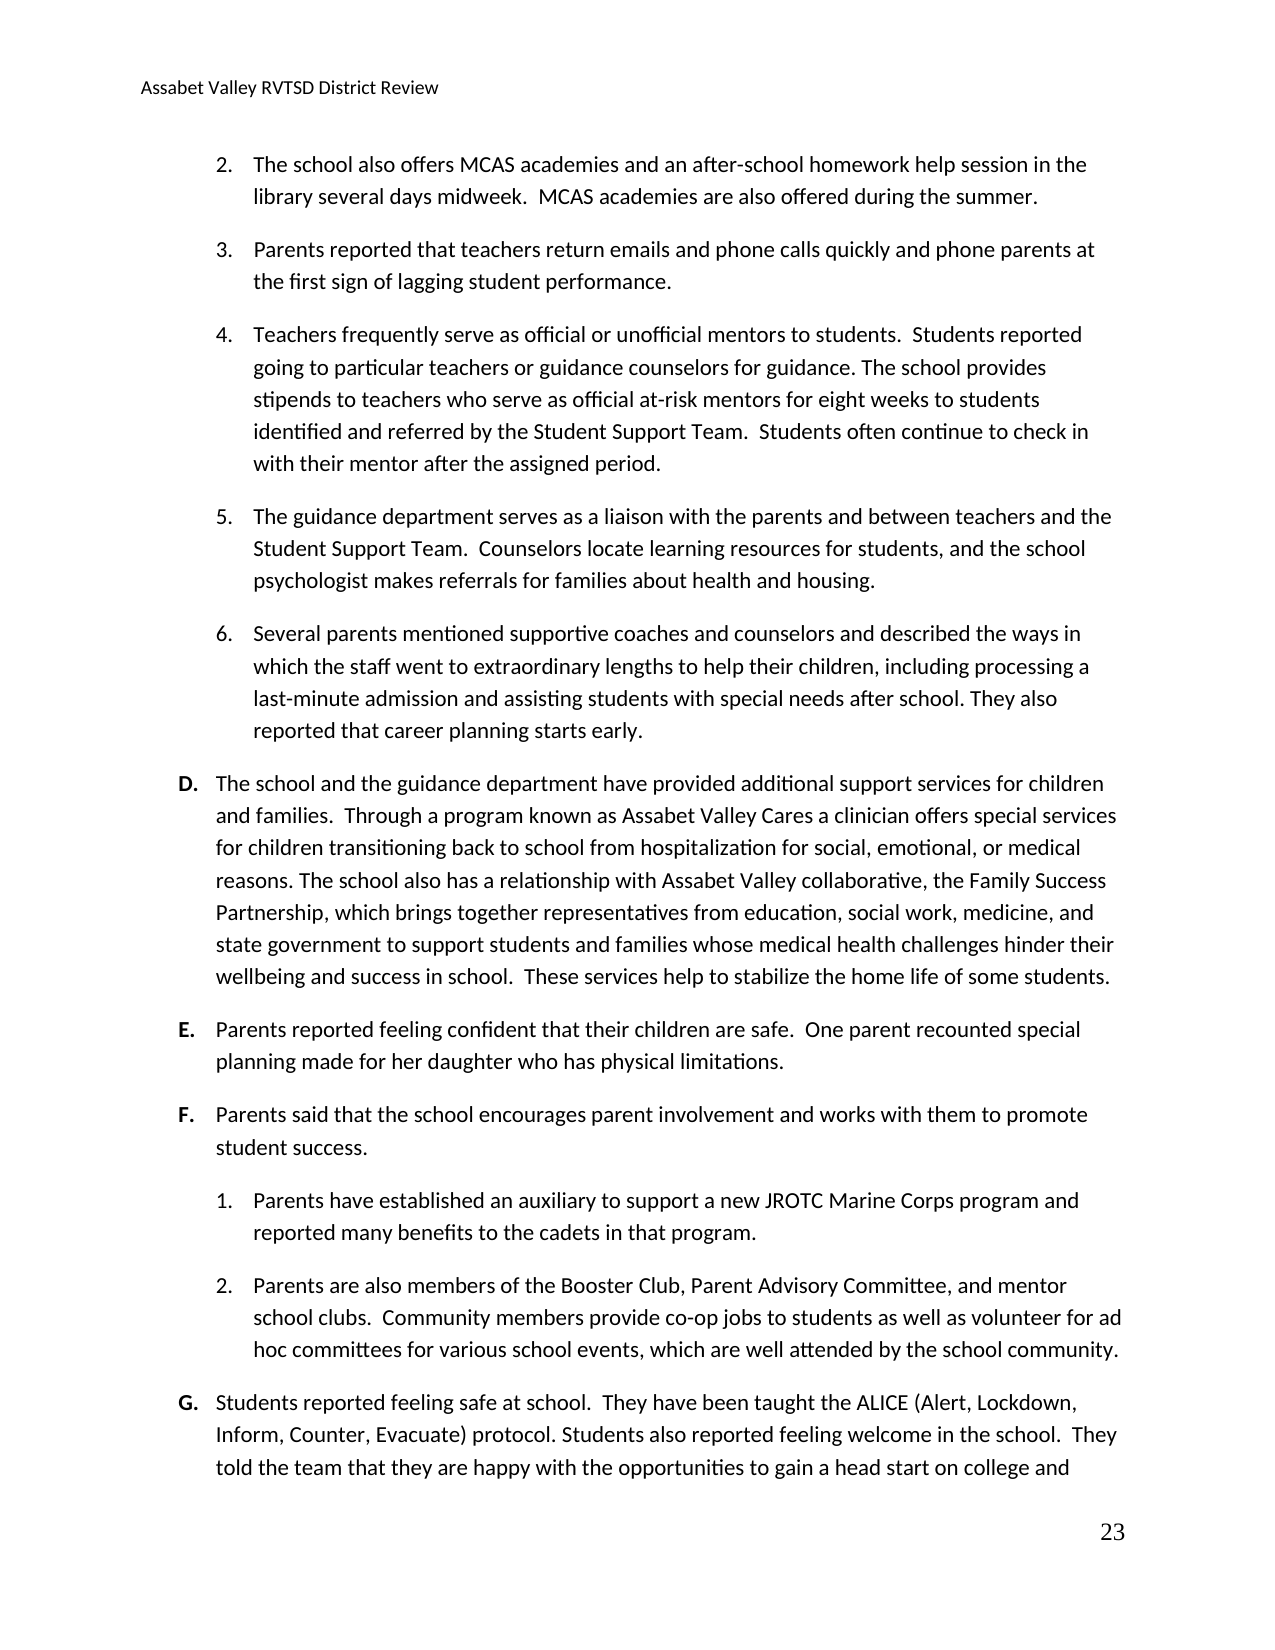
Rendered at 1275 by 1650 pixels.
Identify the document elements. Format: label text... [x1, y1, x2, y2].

text 4. Teachers frequently serve as official or unofficial mentors to students. Students reported going to particular teachers or guidance counselors for guidance. The school provides stipends to teachers who serve as official at-risk mentors for eight weeks to students identified and referred by the Student Support Team. Students often continue to check in with their mentor after the assigned period. [216, 320, 1125, 477]
list Parents reported feeling confident that their children are safe. One parent recounted special planning made for her daughter who has physical limitations. [178, 1015, 1125, 1076]
list The school and the guidance department have provided additional support services for children and families. Through a program known as Assabet Valley Cares a clinician offers special services for children transitioning back to school from hospitalization for social, emotional, or medical reasons. The school also has a relationship with Assabet Valley collaborative, the Family Success Partnership, which brings together representatives from education, social work, medicine, and state government to support students and families whose medical health challenges hinder their wellbeing and success in school. These services help to stabilize the home life of some students. [178, 769, 1125, 990]
list Parents are also members of the Booster Club, Parent Advisory Committee, and mentor school clubs. Community members provide co-op jobs to students as well as volunteer for ad hoc committees for various school events, which are well attended by the school community. [216, 1271, 1125, 1363]
list Parents have established an auxiliary to support a new JROTC Marine Corps program and reported many benefits to the cadets in that program. [216, 1186, 1125, 1246]
text 3. Parents reported that teachers return emails and phone calls quickly and phone parents at the first sign of lagging student performance. [216, 235, 1125, 295]
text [178, 1388, 1125, 1481]
list Parents said that the school encourages parent involvement and works with them to promote student success. [178, 1101, 1125, 1161]
text 2. The school also offers MCAS academies and an after-school homework help session in the library several days midweek. MCAS academies are also offered during the summer. [216, 150, 1125, 210]
text 5. The guidance department serves as a liaison with the parents and between teachers and the Student Support Team. Counselors locate learning resources for students, and the school psychologist makes referrals for families about health and housing. [216, 502, 1125, 594]
text 6. Several parents mentioned supportive coaches and counselors and described the ways in which the staff went to extraordinary lengths to help their children, including processing a last-minute admission and assisting students with special needs after school. They also reported that career planning starts early. [216, 619, 1125, 744]
